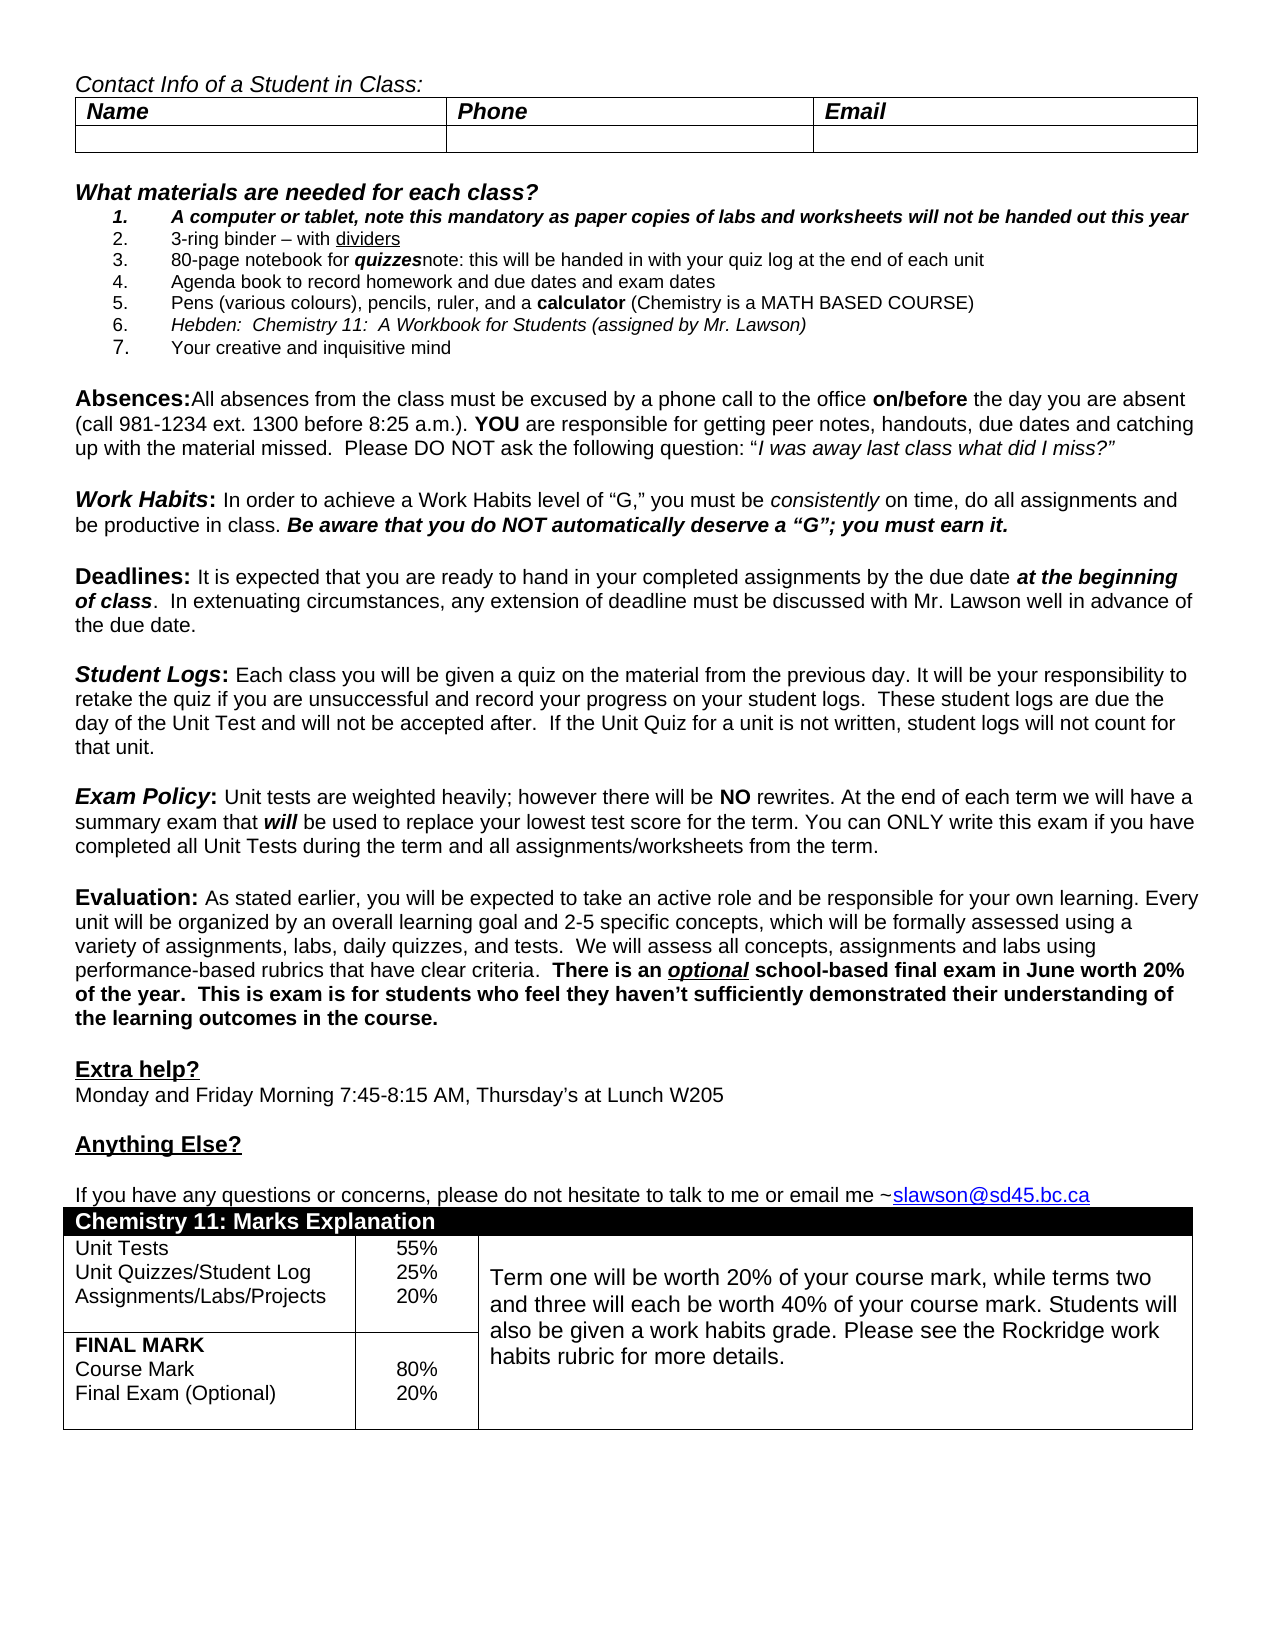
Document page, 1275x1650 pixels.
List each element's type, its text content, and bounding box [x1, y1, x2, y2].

list Hebden: Chemistry 11: A Workbook for Students (assigned by Mr. Lawson) [112, 313, 1200, 335]
list Agenda book to record homework and due dates and exam dates [112, 270, 1200, 292]
text Absences:All absences from the class must be excused by a phone call to the office on/before the day you are absent (call 981-1234 ext. 1300 before 8:25 a.m.). YOU are responsible for getting peer notes, handouts, due dates and catching up with the material missed. Please DO NOT ask the following question: “I was away last class what did I miss?” Work Habits: In order to achieve a Work Habits level of “G,” you must be consistently on time, do all assignments and be productive in class. Be aware that you do NOT automatically deserve a “G”; you must earn it. [75, 385, 1200, 536]
table_cell 55% 25% 20% [356, 1236, 478, 1332]
text What materials are needed for each class? [75, 179, 1200, 206]
text Evaluation: As stated earlier, you will be expected to take an active role and be responsible for your own learning. Every unit will be organized by an overall learning goal and 2-5 specific concepts, which will be formally assessed using a variety of assignments, labs, daily quizzes, and tests. We will assess all concepts, assignments and labs using performance-based rubrics that have clear criteria. There is an optional school-based final exam in June worth 20% of the year. This is exam is for students who feel they haven’t sufficiently demonstrated their understanding of the learning outcomes in the course. Extra help? [75, 857, 1200, 1083]
list 3-ring binder – with dividers [112, 227, 1200, 249]
table_header Name [76, 98, 446, 124]
text Exam Policy: Unit tests are weighted heavily; however there will be NO rewrites. At the end of each term we will have a summary exam that will be used to replace your lowest test score for the term. You can ONLY write this exam if you have completed all Unit Tests during the term and all assignments/worksheets from the term. [75, 783, 1200, 857]
table_cell 80% 20% [356, 1333, 478, 1428]
list A computer or tablet, note this mandatory as paper copies of labs and worksheets will not be handed out this year [112, 206, 1200, 227]
table_cell Term one will be worth 20% of your course mark, while terms two and three will each be worth 40% of your course mark. Students will also be given a work habits grade. Please see the Rockridge work habits rubric for more details. [479, 1236, 1192, 1428]
text Student Logs: Each class you will be given a quiz on the material from the previous day. It will be your responsibility to retake the quiz if you are unsuccessful and record your progress on your student logs. These student logs are due the day of the Unit Test and will not be accepted after. If the Unit Quiz for a unit is not written, student logs will not count for that unit. [75, 661, 1200, 759]
table_cell [814, 126, 1197, 152]
table_header Phone [447, 98, 813, 124]
text Contact Info of a Student in Class: [75, 71, 1200, 97]
table_cell FINAL MARK Course Mark Final Exam (Optional) [64, 1333, 355, 1428]
table_header Chemistry 11: Marks Explanation [64, 1208, 478, 1235]
table_cell [76, 126, 446, 152]
list Your creative and inquisitive mind [112, 335, 1200, 359]
table_header [479, 1208, 1192, 1235]
list Pens (various colours), pencils, ruler, and a calculator (Chemistry is a MATH BASED COURSE) [112, 292, 1200, 313]
text Monday and Friday Morning 7:45-8:15 AM, Thursday’s at Lunch W205 [75, 1083, 1200, 1131]
table_cell [447, 126, 813, 152]
table_header Email [814, 98, 1197, 124]
list 80-page notebook for quizzesnote: this will be handed in with your quiz log at the end of each unit [112, 249, 1200, 270]
text Deadlines: It is expected that you are ready to hand in your completed assignments by the due date at the beginning of class. In extenuating circumstances, any extension of deadline must be discussed with Mr. Lawson well in advance of the due date. [75, 563, 1200, 637]
text If you have any questions or concerns, please do not hesitate to talk to me or email me ~slawson@sd45.bc.ca [75, 1183, 1200, 1207]
text Anything Else? [75, 1131, 1200, 1157]
table_cell Unit Tests Unit Quizzes/Student Log Assignments/Labs/Projects [64, 1236, 355, 1332]
